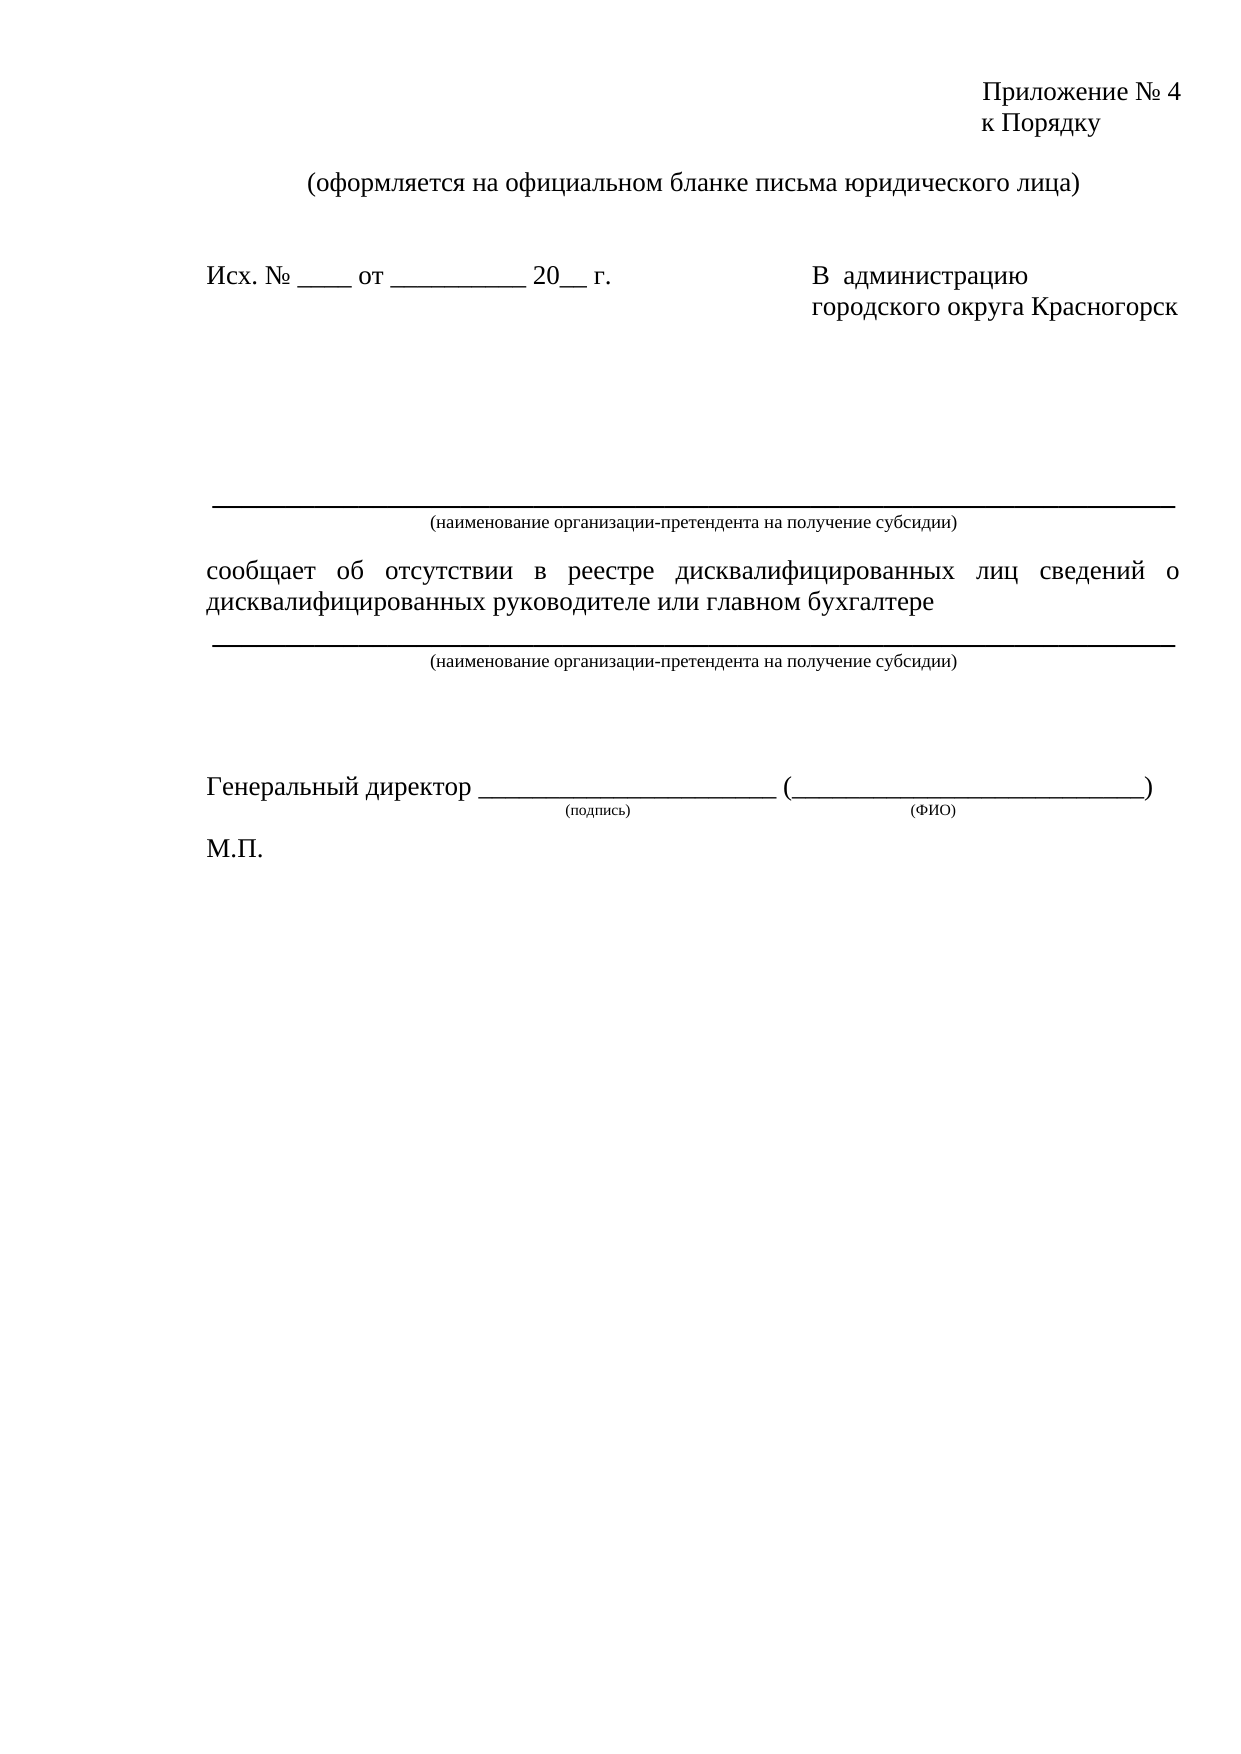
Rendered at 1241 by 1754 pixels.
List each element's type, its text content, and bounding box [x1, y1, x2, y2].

text (оформляется на официальном бланке письма юридического лица) [206, 166, 1181, 197]
text (подпись) (ФИО) [206, 801, 1181, 832]
text (наименование организации-претендента на получение субсидии) [206, 650, 1181, 671]
text Приложение № 4 [206, 75, 1181, 106]
text М.П. [206, 832, 1181, 863]
text сообщает об отсутствии в реестре дисквалифицированных лиц сведений о дисквалифицированных руководителе или главном бухгалтере [206, 554, 1181, 616]
table_header Исх. № ____ от __________ 20__ г. [195, 259, 800, 353]
table_header В администрацию городского округа Красногорск [800, 259, 1240, 353]
text __________________________________________________________________ [206, 616, 1181, 650]
text __________________________________________________________________ [206, 477, 1181, 511]
text к Порядку [206, 106, 1181, 137]
text (наименование организации-претендента на получение субсидии) [206, 511, 1181, 532]
text Генеральный директор ______________________ (__________________________) [206, 770, 1181, 801]
